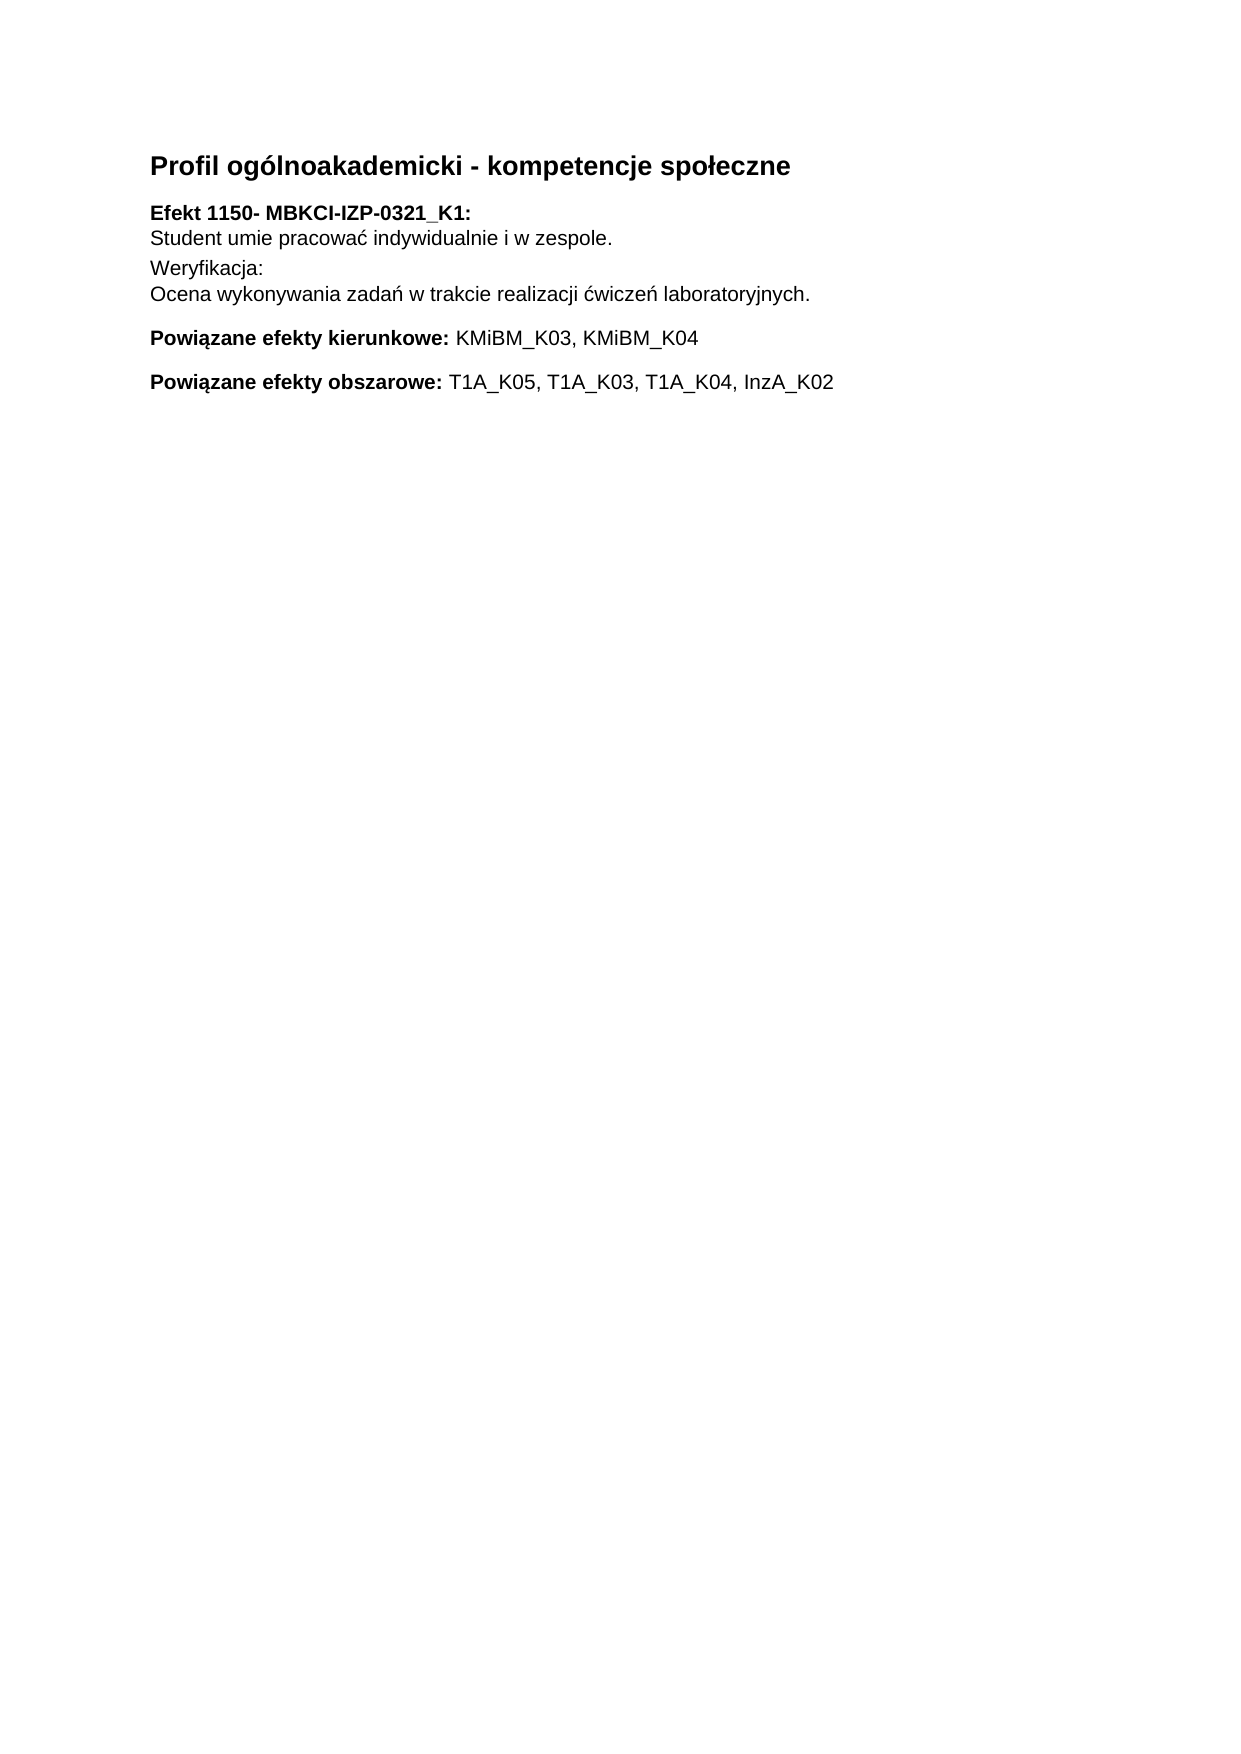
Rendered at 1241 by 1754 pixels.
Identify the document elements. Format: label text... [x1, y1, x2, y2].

text Powiązane efekty kierunkowe: KMiBM_K03, KMiBM_K04 [150, 326, 1090, 350]
subtitle Profil ogólnoakademicki - kompetencje społeczne [150, 150, 1090, 181]
text Efekt 1150- MBKCI-IZP-0321_K1: [150, 201, 1090, 225]
text Powiązane efekty obszarowe: T1A_K05, T1A_K03, T1A_K04, InzA_K02 [150, 370, 1090, 394]
text Student umie pracować indywidualnie i w zespole. [150, 226, 1090, 250]
text Ocena wykonywania zadań w trakcie realizacji ćwiczeń laboratoryjnych. [150, 282, 1090, 306]
text Weryfikacja: [150, 256, 1090, 280]
